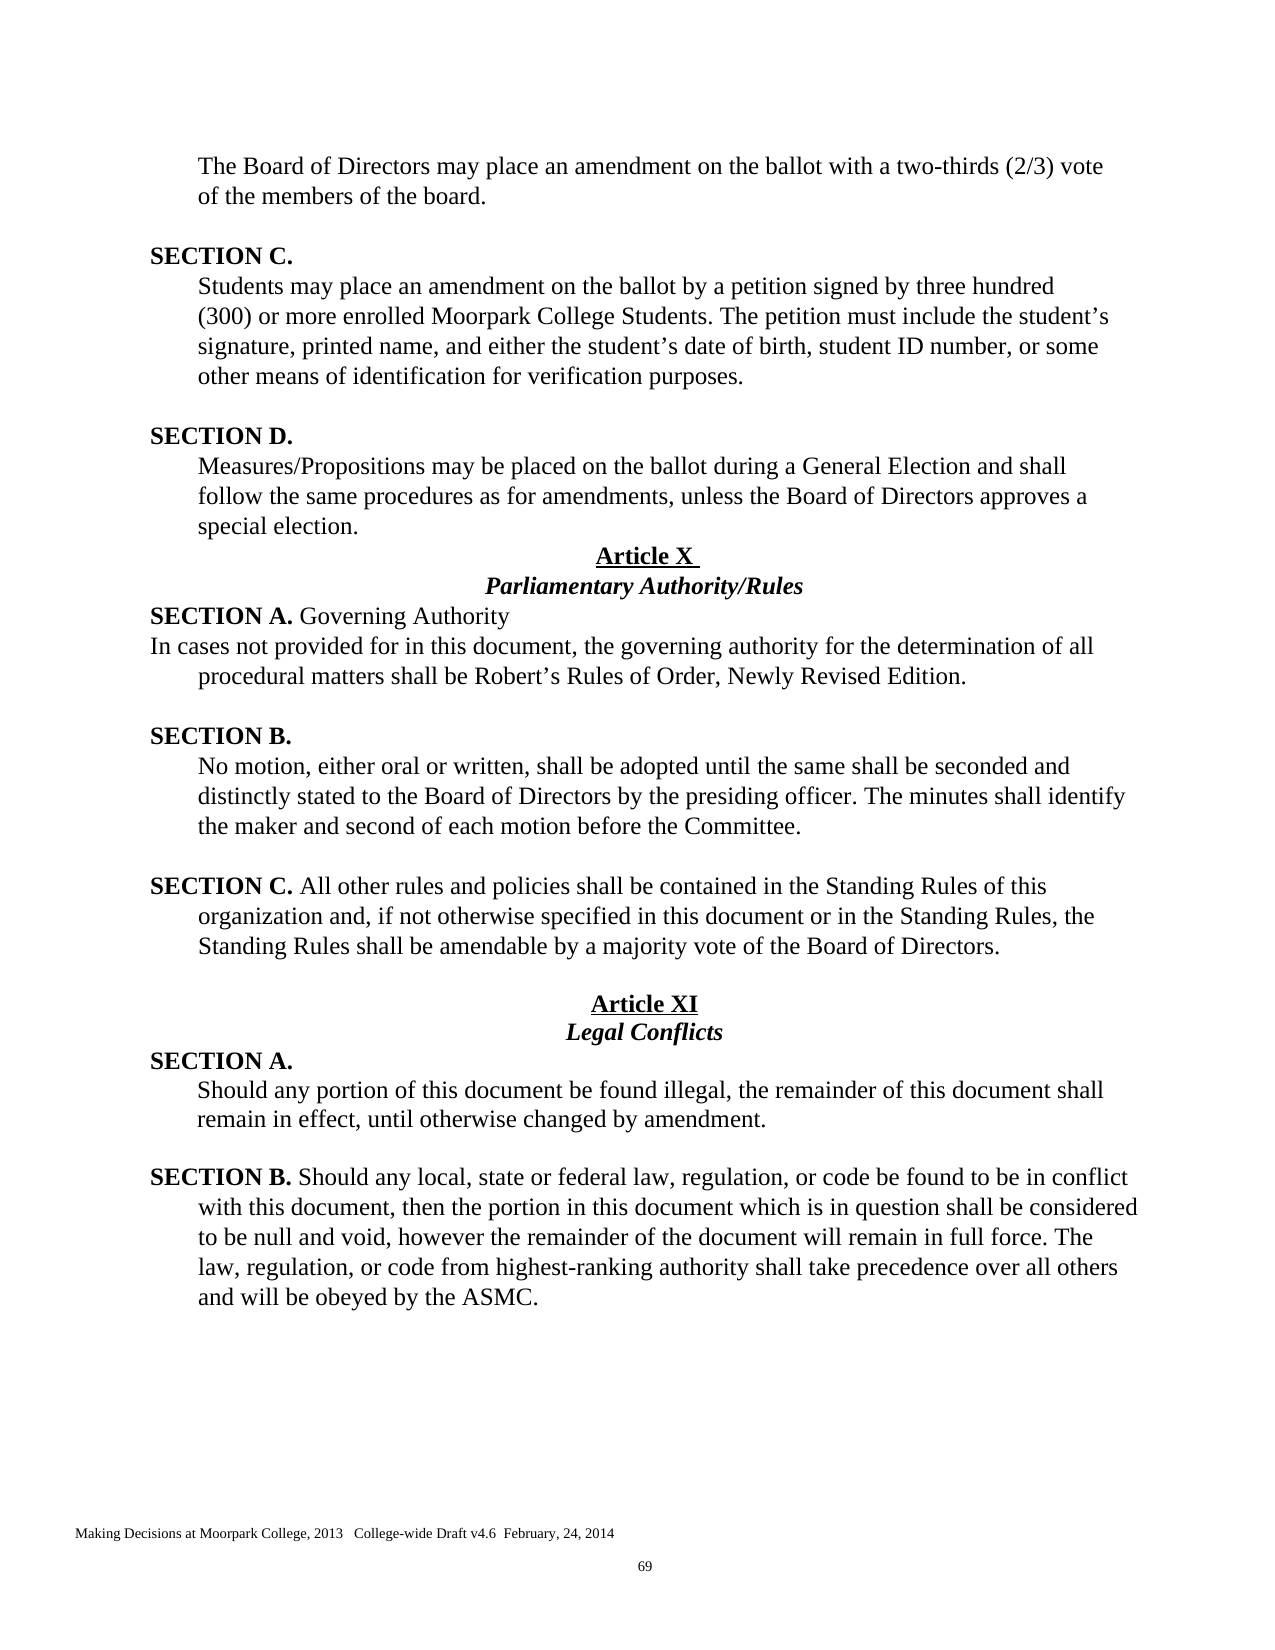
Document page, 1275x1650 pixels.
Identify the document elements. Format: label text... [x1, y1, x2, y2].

text (300) or more enrolled Moorpark College Students. The petition must include the student’s signature, printed name, and either the student’s date of birth, student ID number, or some other means of identification for verification purposes. [198, 300, 1139, 390]
text SECTION B. Should any local, state or federal law, regulation, or code be found to be in conflict with this document, then the portion in this document which is in question shall be considered to be null and void, however the remainder of the document will remain in full force. The law, regulation, or code from highest-ranking authority shall take precedence over all others and will be obeyed by the ASMC. [150, 1161, 1139, 1311]
text Article XI [150, 989, 1138, 1017]
text Parliamentary Authority/Rules [150, 570, 1139, 600]
text of the members of the board. [198, 180, 1139, 210]
text In cases not provided for in this document, the governing authority for the determination of all procedural matters shall be Robert’s Rules of Order, Newly Revised Edition. [150, 630, 1139, 690]
text follow the same procedures as for amendments, unless the Board of Directors approves a special election. [198, 480, 1139, 540]
text distinctly stated to the Board of Directors by the presiding officer. The minutes shall identify [198, 780, 1139, 810]
text The Board of Directors may place an amendment on the ballot with a two-thirds (2/3) vote [198, 150, 1139, 180]
text Measures/Propositions may be placed on the ballot during a General Election and shall [198, 450, 1139, 480]
text Article X [150, 540, 1139, 570]
text SECTION C. [150, 240, 1139, 270]
text SECTION B. [150, 720, 1139, 750]
text SECTION A. Governing Authority [150, 600, 1139, 630]
text the maker and second of each motion before the Committee. [198, 810, 1139, 840]
text SECTION A. [150, 1046, 1139, 1075]
text Students may place an amendment on the ballot by a petition signed by three hundred [198, 270, 1139, 300]
text Legal Conflicts [150, 1017, 1139, 1046]
text SECTION D. [150, 420, 1139, 450]
text Should any portion of this document be found illegal, the remainder of this document shall remain in effect, until otherwise changed by amendment. [197, 1075, 1139, 1132]
text SECTION C. All other rules and policies shall be contained in the Standing Rules of this organization and, if not otherwise specified in this document or in the Standing Rules, the Standing Rules shall be amendable by a majority vote of the Board of Directors. [150, 870, 1139, 960]
text No motion, either oral or written, shall be adopted until the same shall be seconded and [198, 750, 1139, 780]
